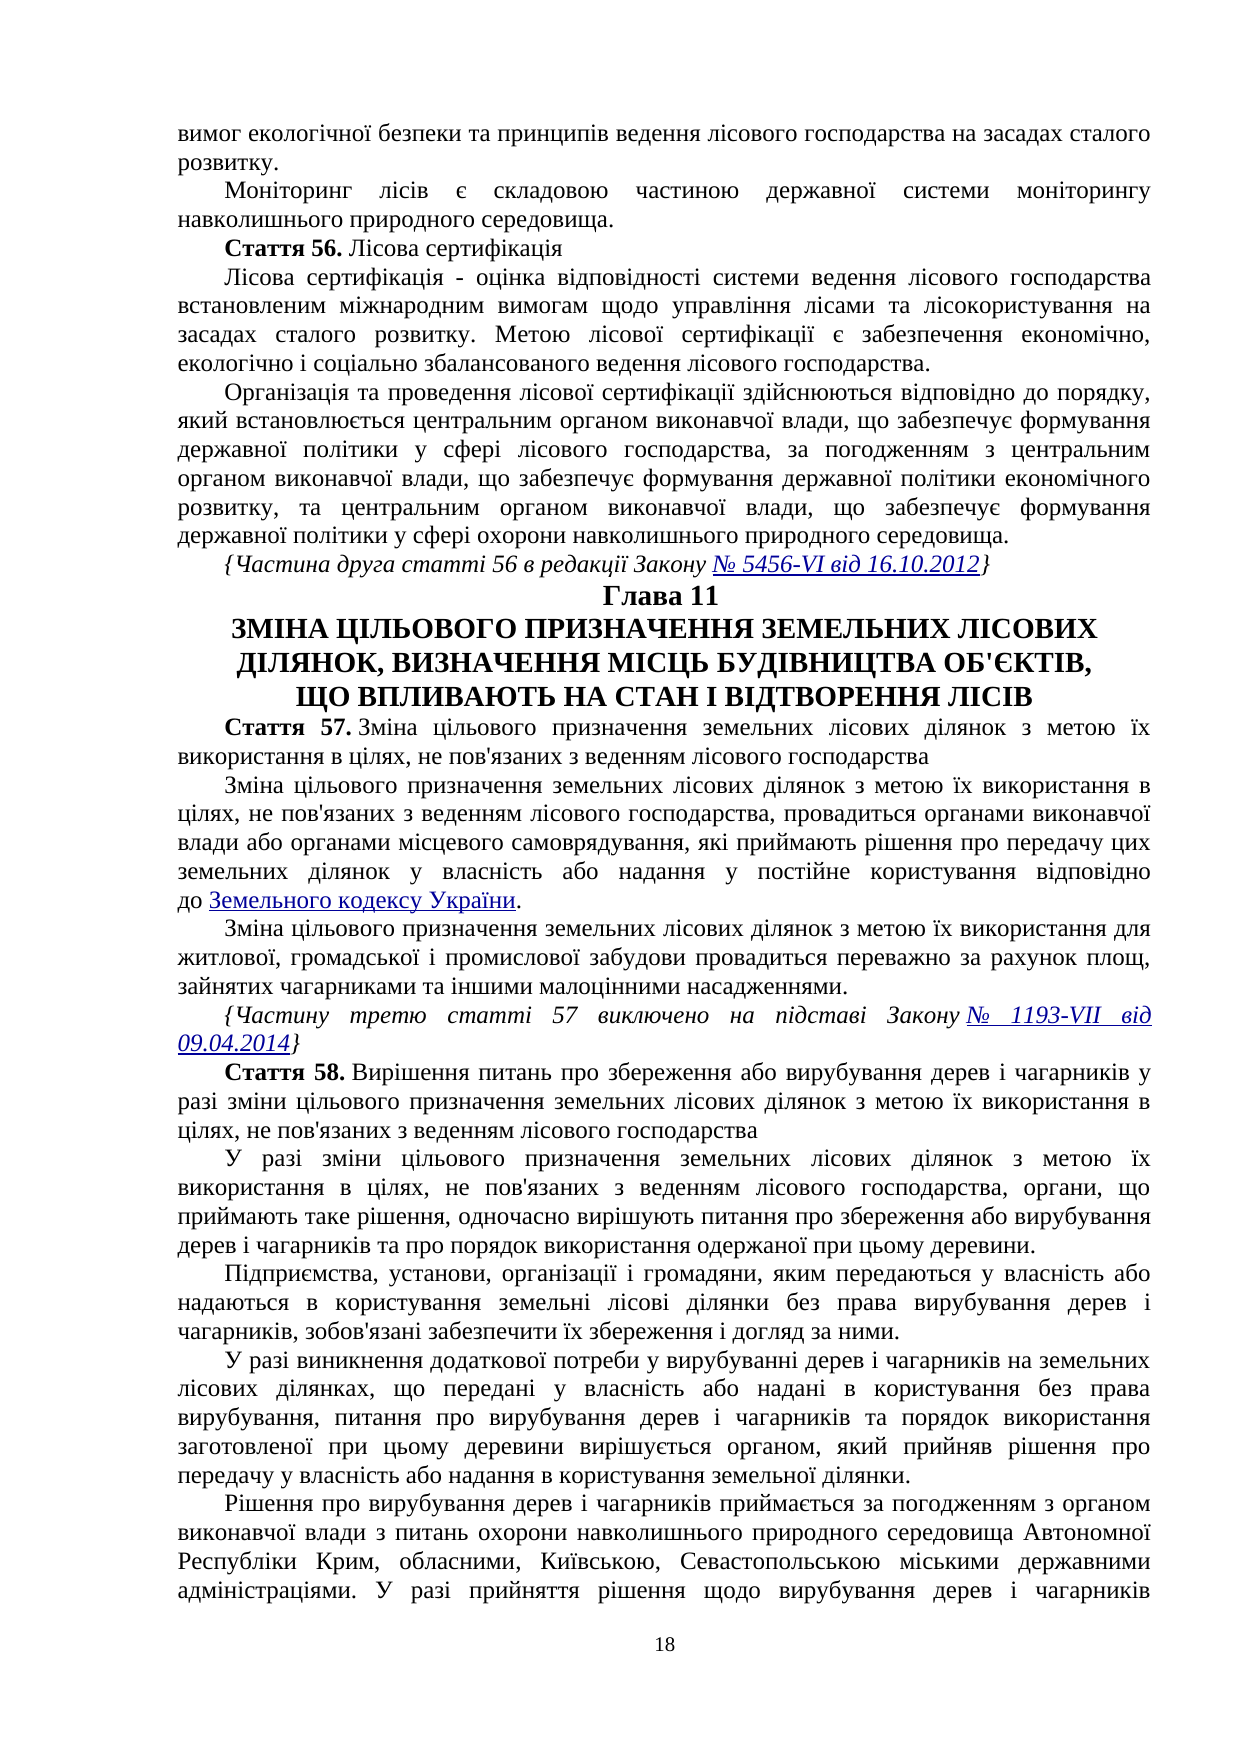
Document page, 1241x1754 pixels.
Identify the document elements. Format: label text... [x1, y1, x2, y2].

text Глава 11 ЗМІНА ЦІЛЬОВОГО ПРИЗНАЧЕННЯ ЗЕМЕЛЬНИХ ЛІСОВИХ ДІЛЯНОК, ВИЗНАЧЕННЯ МІСЦЬ БУДІВНИЦТВА ОБ'ЄКТІВ, ЩО ВПЛИВАЮТЬ НА СТАН І ВІДТВОРЕННЯ ЛІСІВ [224, 578, 1105, 712]
text У разі зміни цільового призначення земельних лісових ділянок з метою їх використання в цілях, не пов'язаних з веденням лісового господарства, органи, що приймають таке рішення, одночасно вирішують питання про збереження або вирубування дерев і чагарників та про порядок використання одержаної при цьому деревини. [177, 1143, 1152, 1258]
text Стаття 58. Вирішення питань про збереження або вирубування дерев і чагарників у разі зміни цільового призначення земельних лісових ділянок з метою їх використання в цілях, не пов'язаних з веденням лісового господарства [177, 1057, 1152, 1143]
text Лісова сертифікація - оцінка відповідності системи ведення лісового господарства встановленим міжнародним вимогам щодо управління лісами та лісокористування на засадах сталого розвитку. Метою лісової сертифікації є забезпечення економічно, екологічно і соціально збалансованого ведення лісового господарства. [177, 262, 1152, 377]
text У разі виникнення додаткової потреби у вирубуванні дерев і чагарників на земельних лісових ділянках, що передані у власність або надані в користування без права вирубування, питання про вирубування дерев і чагарників та порядок використання заготовленої при цьому деревини вирішується органом, який прийняв рішення про передачу у власність або надання в користування земельної ділянки. [177, 1345, 1152, 1488]
text {Частина друга статті 56 в редакції Закону № 5456-VI від 16.10.2012} [177, 549, 1152, 578]
text Організація та проведення лісової сертифікації здійснюються відповідно до порядку, який встановлюється центральним органом виконавчої влади, що забезпечує формування державної політики у сфері лісового господарства, за погодженням з центральним органом виконавчої влади, що забезпечує формування державної політики економічного розвитку, та центральним органом виконавчої влади, що забезпечує формування державної політики у сфері охорони навколишнього природного середовища. [177, 377, 1152, 549]
text Зміна цільового призначення земельних лісових ділянок з метою їх використання в цілях, не пов'язаних з веденням лісового господарства, провадиться органами виконавчої влади або органами місцевого самоврядування, які приймають рішення про передачу цих земельних ділянок у власність або надання у постійне користування відповідно до Земельного кодексу України. [177, 770, 1152, 913]
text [177, 118, 1152, 176]
text Моніторинг лісів є складовою частиною державної системи моніторингу навколишнього природного середовища. [177, 176, 1152, 233]
text Зміна цільового призначення земельних лісових ділянок з метою їх використання для житлової, громадської і промислової забудови провадиться переважно за рахунок площ, зайнятих чагарниками та іншими малоцінними насадженнями. [177, 913, 1152, 1000]
text {Частину третю статті 57 виключено на підставі Закону № 1193-VII від 09.04.2014} [177, 1000, 1152, 1057]
text Стаття 57. Зміна цільового призначення земельних лісових ділянок з метою їх використання в цілях, не пов'язаних з веденням лісового господарства [177, 712, 1152, 770]
text Стаття 56. Лісова сертифікація [177, 233, 1152, 262]
text Підприємства, установи, організації і громадяни, яким передаються у власність або надаються в користування земельні лісові ділянки без права вирубування дерев і чагарників, зобов'язані забезпечити їх збереження і догляд за ними. [177, 1258, 1152, 1345]
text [177, 1488, 1152, 1603]
